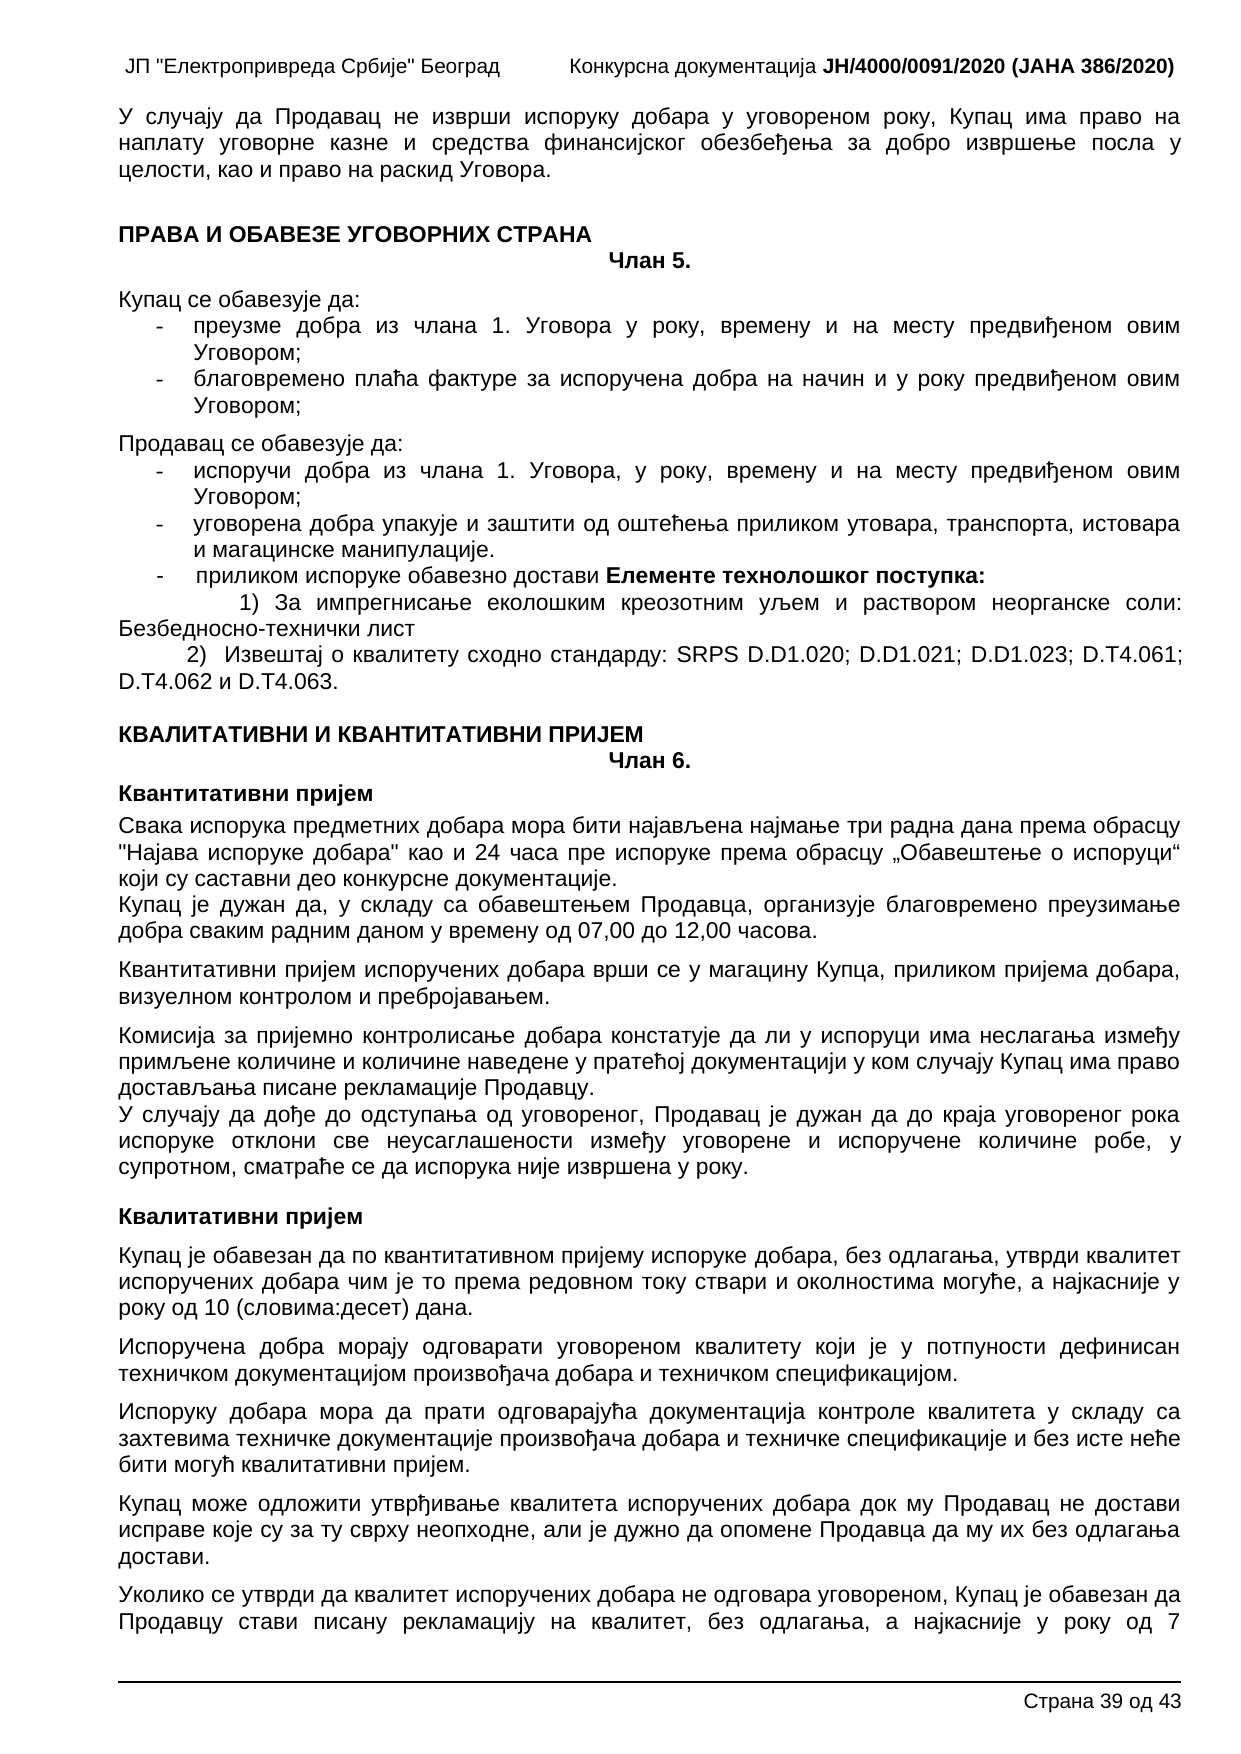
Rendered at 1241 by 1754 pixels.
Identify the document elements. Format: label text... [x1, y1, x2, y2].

text КВАЛИТАТИВНИ И КВАНТИТАТИВНИ ПРИЈЕМ [118, 721, 1181, 747]
text Продавац се обавезује да: [118, 430, 1181, 457]
text Квантитативни пријем испоручених добара врши се у магацину Купца, приликом пријема добара, визуелном контролом и пребројавањем. [118, 956, 1181, 1009]
text 1) За импрегнисање еколошким креозотним уљем и раствором неорганске соли: Безбедносно-технички лист [118, 589, 1183, 641]
text Квантитативни пријем [118, 779, 1181, 806]
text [118, 1581, 1181, 1634]
text У случају да дође до одступања од уговореног, Продавац је дужан да до краја уговореног рока испоруке отклони све неусаглашености између уговорене и испоручене количине робе, у супротном, сматраће се да испорука није извршена у року. [118, 1101, 1181, 1180]
text Купац се обавезује да: [118, 286, 1181, 312]
list уговорена добра упакује и заштити од оштећења приликом утовара, транспорта, истовара и магацинске манипулације. [156, 509, 1181, 562]
text 2) Извештај о квалитету сходно стандарду: SRPS D.D1.020; D.D1.021; D.D1.023; D.T4.061; D.T4.062 и D.T4.063. [118, 641, 1183, 694]
text Квалитативни пријем [118, 1203, 1181, 1229]
text Испоруку добара мора да прати одговарајућа документација контроле квалитета у складу са захтевима техничке документације произвођача добара и техничке спецификације и без исте неће бити могућ квалитативни пријем. [118, 1398, 1181, 1477]
list благовремено плаћа фактуре за испоручена добра на начин и у року предвиђеном овим Уговором; [156, 365, 1181, 418]
list испоручи добра из члана 1. Уговора, у року, времену и на месту предвиђеном овим Уговором; [156, 457, 1181, 509]
text Свака испорука предметних добара мора бити најављена најмање три радна дана према обрасцу "Најава испоруке добара" као и 24 часа пре испоруке према обрасцу „Обавештење о испоруци“ који су саставни део конкурсне документације. [118, 812, 1181, 891]
list преузме добра из члана 1. Уговора у року, времену и на месту предвиђеном овим Уговором; [156, 312, 1181, 365]
text Купац је обавезан да по квантитативном пријему испоруке добара, без одлагања, утврди квалитет испоручених добара чим је то према редовном току ствари и околностима могуће, а најкасније у року од 10 (словима:десет) дана. [118, 1242, 1181, 1321]
text Испоручена добра морају одговарати уговореном квалитету који је у потпуности дефинисан техничком документацијом произвођача добара и техничком спецификацијом. [118, 1333, 1181, 1386]
text Купац је дужан да, у складу са обавештењем Продавца, организује благовремено преузимање добра сваким радним даном у времену од 07,00 до 12,00 часова. [118, 891, 1181, 944]
text - приликом испоруке обавезно достави Елементе технолошког поступка: [118, 562, 1183, 589]
text Члан 5. [118, 247, 1181, 273]
text У случају да Продавац не изврши испоруку добара у уговореном року, Купац има право на наплату уговорне казне и средства финансијског обезбеђења за добро извршење посла у целости, као и право на раскид Уговора. [118, 103, 1181, 182]
text Купац може одложити утврђивање квалитета испоручених добара док му Продавац не достави исправе које су за ту сврху неопходне, али је дужно да опомене Продавца да му их без одлагања достави. [118, 1490, 1181, 1569]
subtitle ПРАВА И ОБАВЕЗЕ УГОВОРНИХ СТРАНА [118, 221, 1181, 247]
text Члан 6. [118, 747, 1181, 773]
text Комисија за пријемно контролисање добара констатује да ли у испоруци има неслагања између примљене количине и количине наведене у пратећој документацији у ком случају Купац има право достављања писане рекламације Продавцу. [118, 1022, 1181, 1101]
